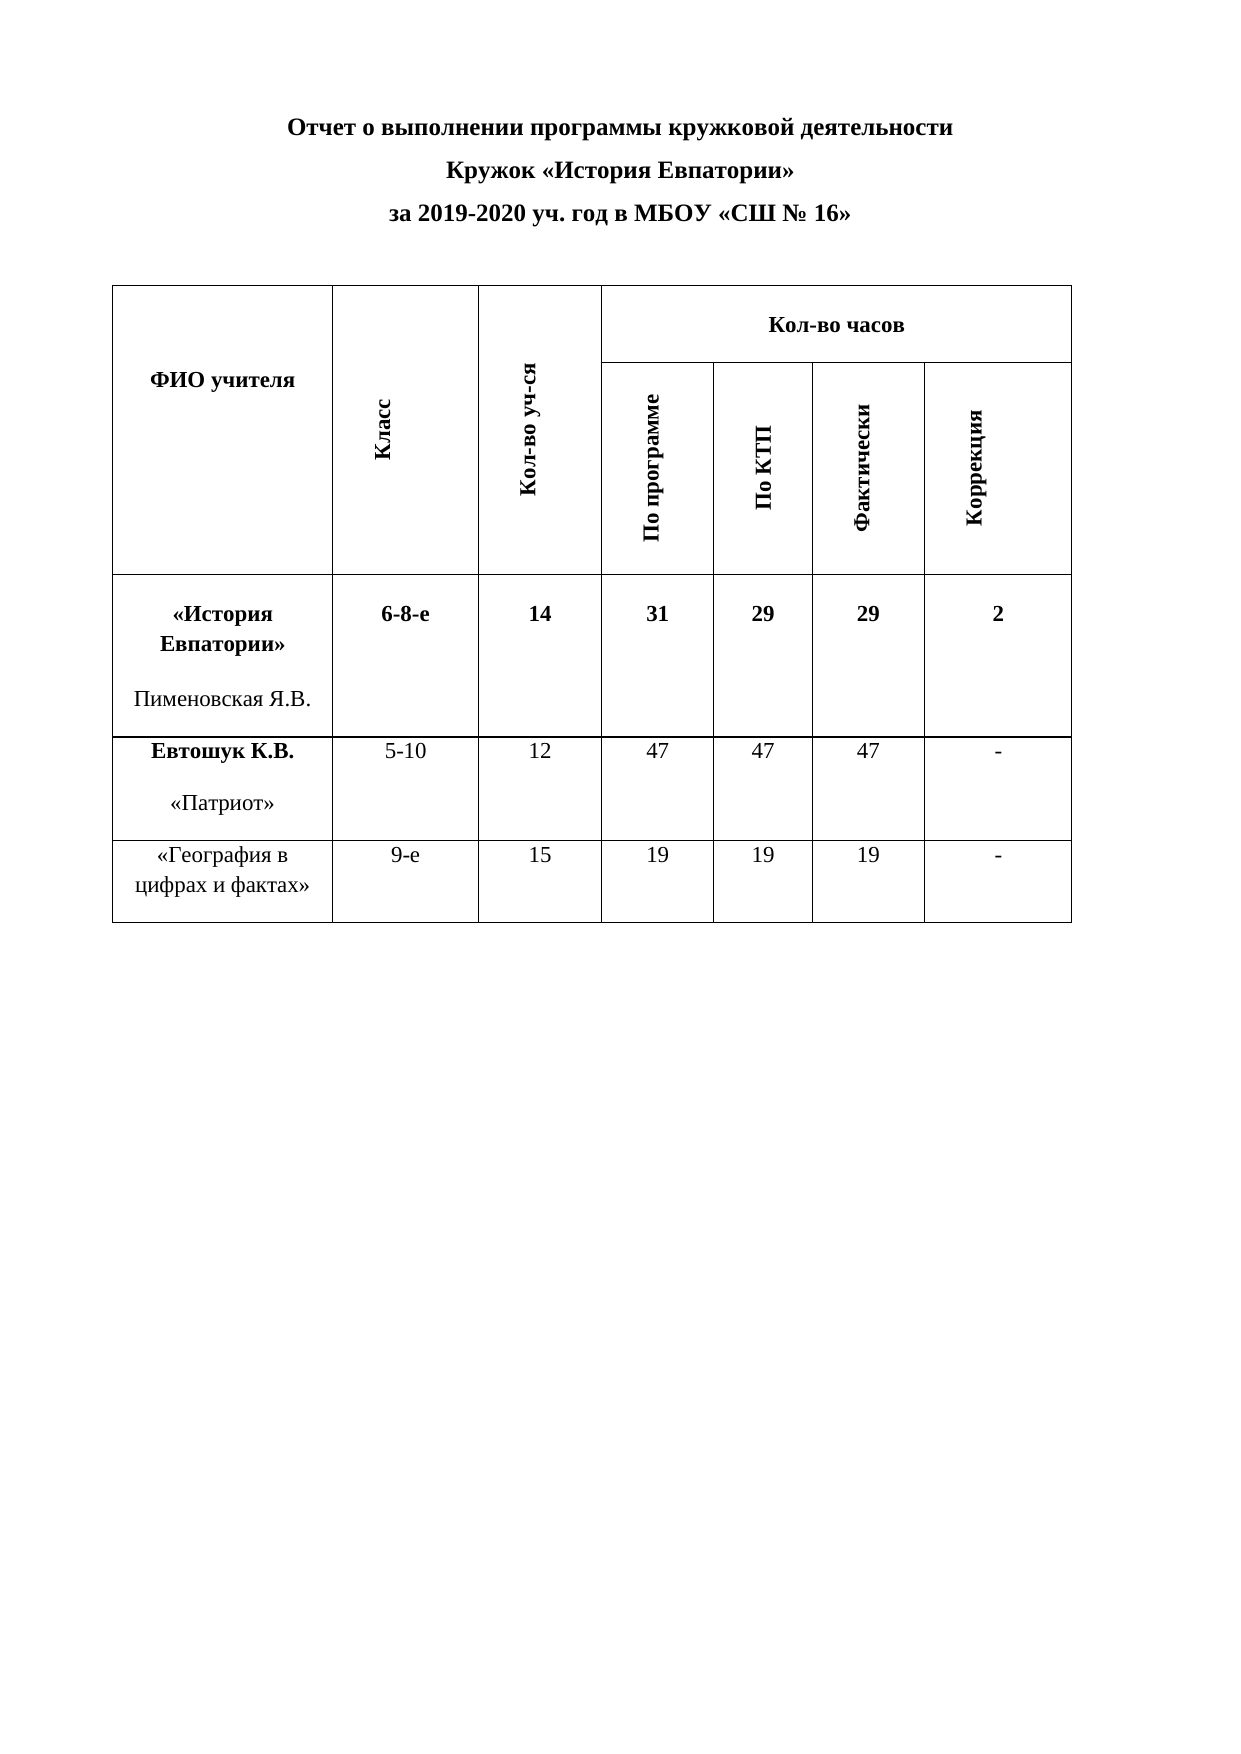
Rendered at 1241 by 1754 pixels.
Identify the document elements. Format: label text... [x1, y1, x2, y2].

table_cell По программе [602, 363, 713, 574]
table_cell 47 [714, 738, 812, 839]
table_cell Коррекция [925, 363, 1071, 574]
table_cell 14 [479, 575, 601, 736]
table_cell 15 [479, 841, 601, 922]
table_header Класс [333, 286, 478, 574]
table_cell - [925, 841, 1071, 922]
table_cell 19 [813, 841, 924, 922]
table_cell «География в цифрах и фактах» [113, 841, 332, 922]
table_header ФИО учителя [113, 286, 332, 574]
table_cell 19 [602, 841, 713, 922]
table_cell «История Евпатории» Пименовская Я.В. [113, 575, 332, 736]
table_header Кол-во уч-ся [479, 286, 601, 574]
table_cell 47 [602, 738, 713, 839]
table_cell Евтошук К.В. «Патриот» [113, 738, 332, 839]
table_cell - [925, 738, 1071, 839]
table_cell 12 [479, 738, 601, 839]
table_cell Фактически [813, 363, 924, 574]
table_cell 29 [714, 575, 812, 736]
table_cell 29 [813, 575, 924, 736]
text Отчет о выполнении программы кружковой деятельности [112, 112, 1128, 141]
table_cell 2 [925, 575, 1071, 736]
table_cell 9-е [333, 841, 478, 922]
text Кружок «История Евпатории» [112, 155, 1128, 184]
table_cell 47 [813, 738, 924, 839]
table_header Кол-во часов [602, 286, 1071, 362]
table_cell 31 [602, 575, 713, 736]
table_cell 5-10 [333, 738, 478, 839]
table_cell По КТП [714, 363, 812, 574]
table_cell 6-8-е [333, 575, 478, 736]
table_cell 19 [714, 841, 812, 922]
text за 2019-2020 уч. год в МБОУ «СШ № 16» [112, 198, 1128, 227]
